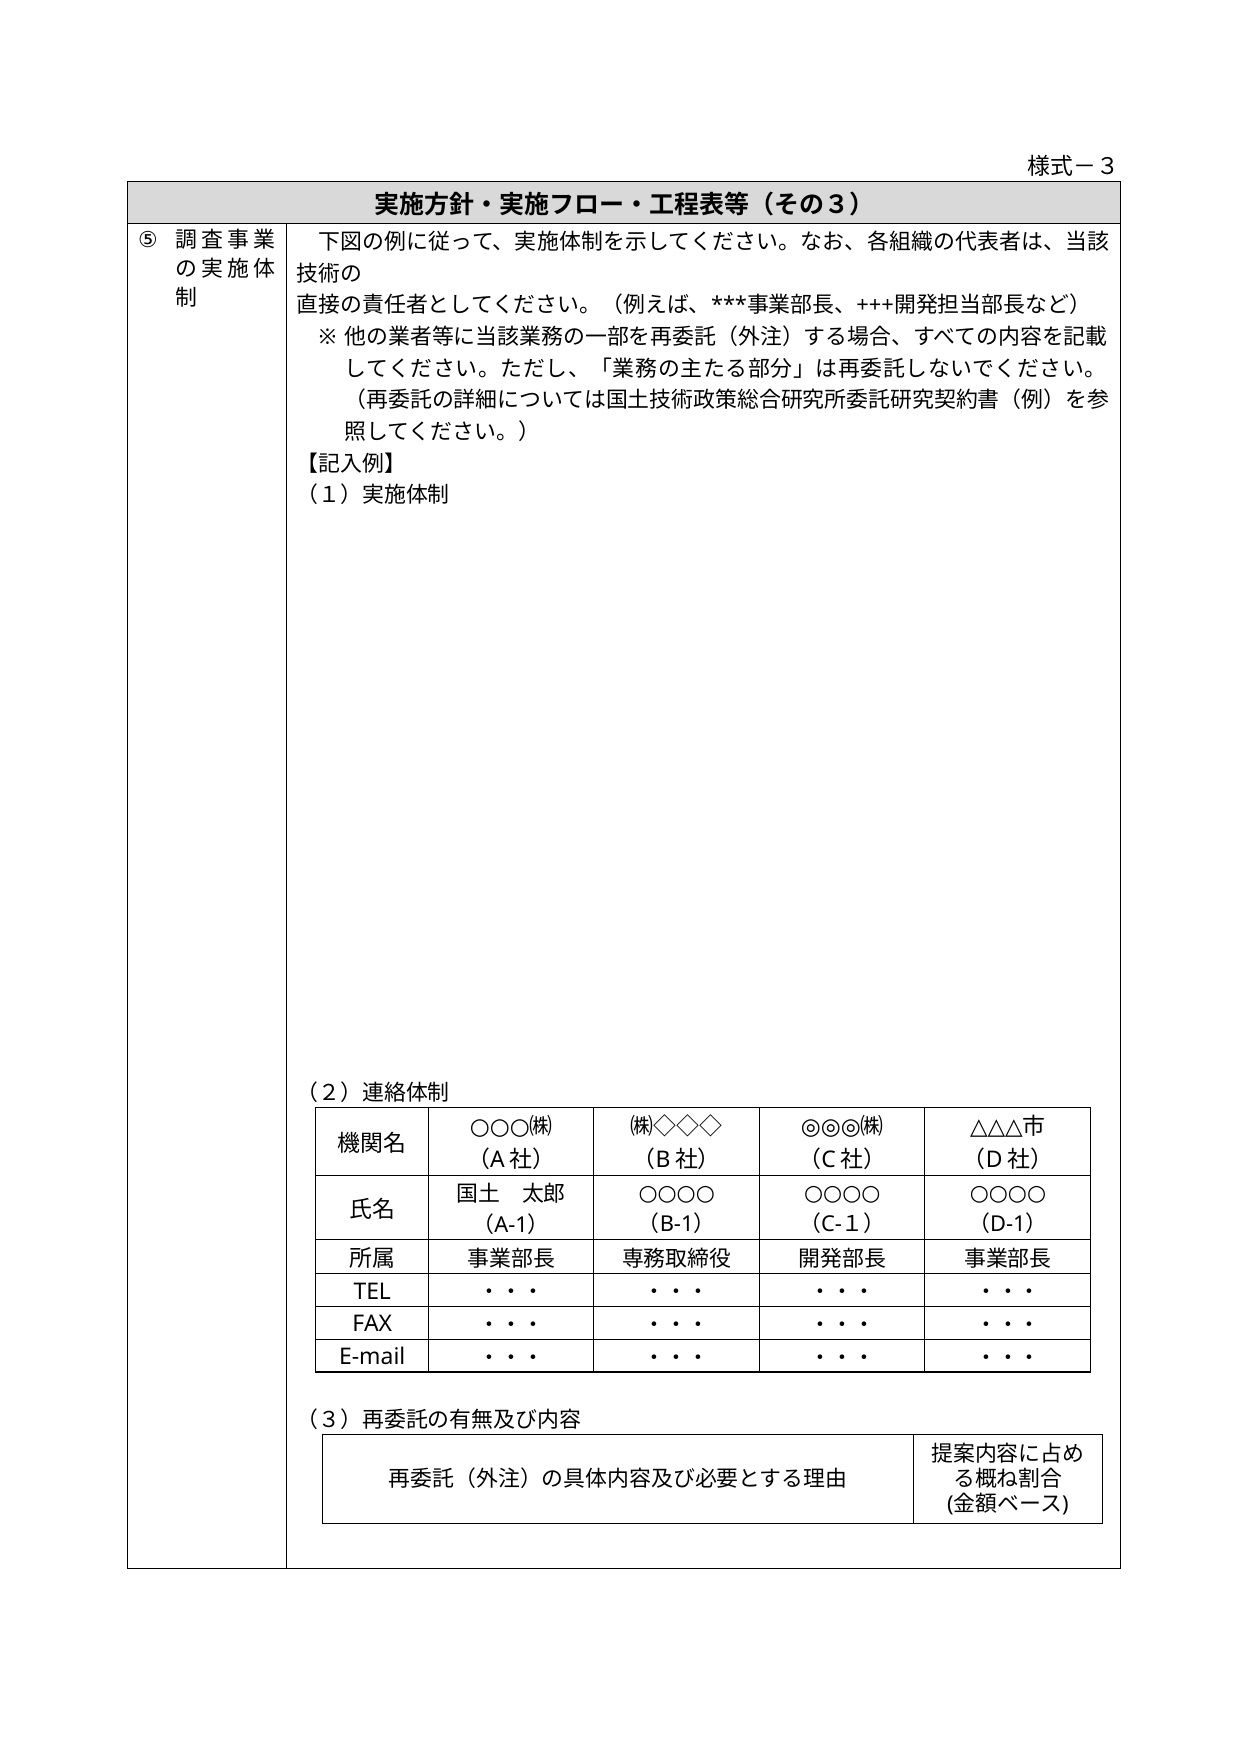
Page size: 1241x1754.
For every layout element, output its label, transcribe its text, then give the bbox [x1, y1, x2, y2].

table_cell 様式－３ [119, 148, 1129, 1568]
